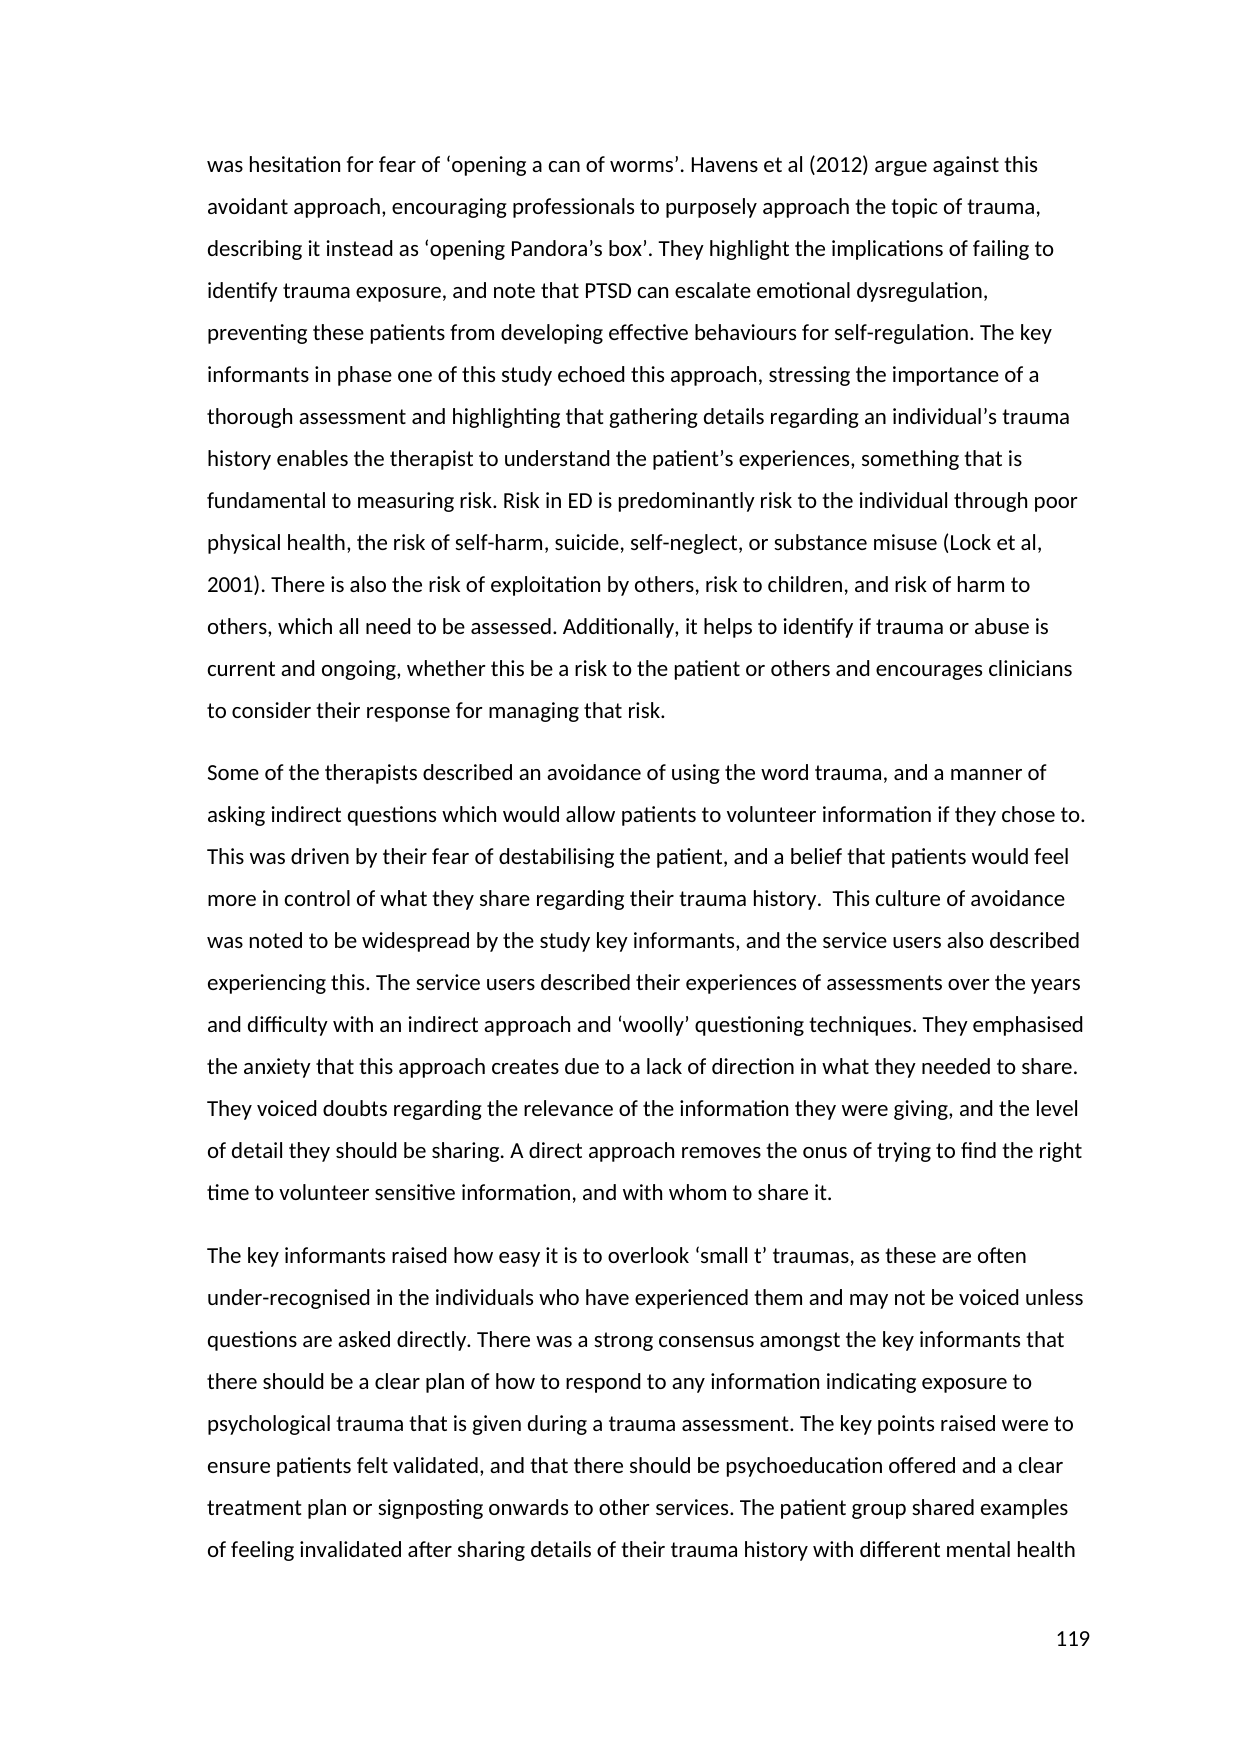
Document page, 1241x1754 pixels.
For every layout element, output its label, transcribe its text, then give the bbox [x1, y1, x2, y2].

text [207, 150, 1090, 724]
text Some of the therapists described an avoidance of using the word trauma, and a manner of asking indirect questions which would allow patients to volunteer information if they chose to. This was driven by their fear of destabilising the patient, and a belief that patients would feel more in control of what they share regarding their trauma history. This culture of avoidance was noted to be widespread by the study key informants, and the service users also described experiencing this. The service users described their experiences of assessments over the years and difficulty with an indirect approach and ‘woolly’ questioning techniques. They emphasised the anxiety that this approach creates due to a lack of direction in what they needed to share. They voiced doubts regarding the relevance of the information they were giving, and the level of detail they should be sharing. A direct approach removes the onus of trying to find the right time to volunteer sensitive information, and with whom to share it. [207, 758, 1090, 1206]
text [207, 1241, 1090, 1563]
